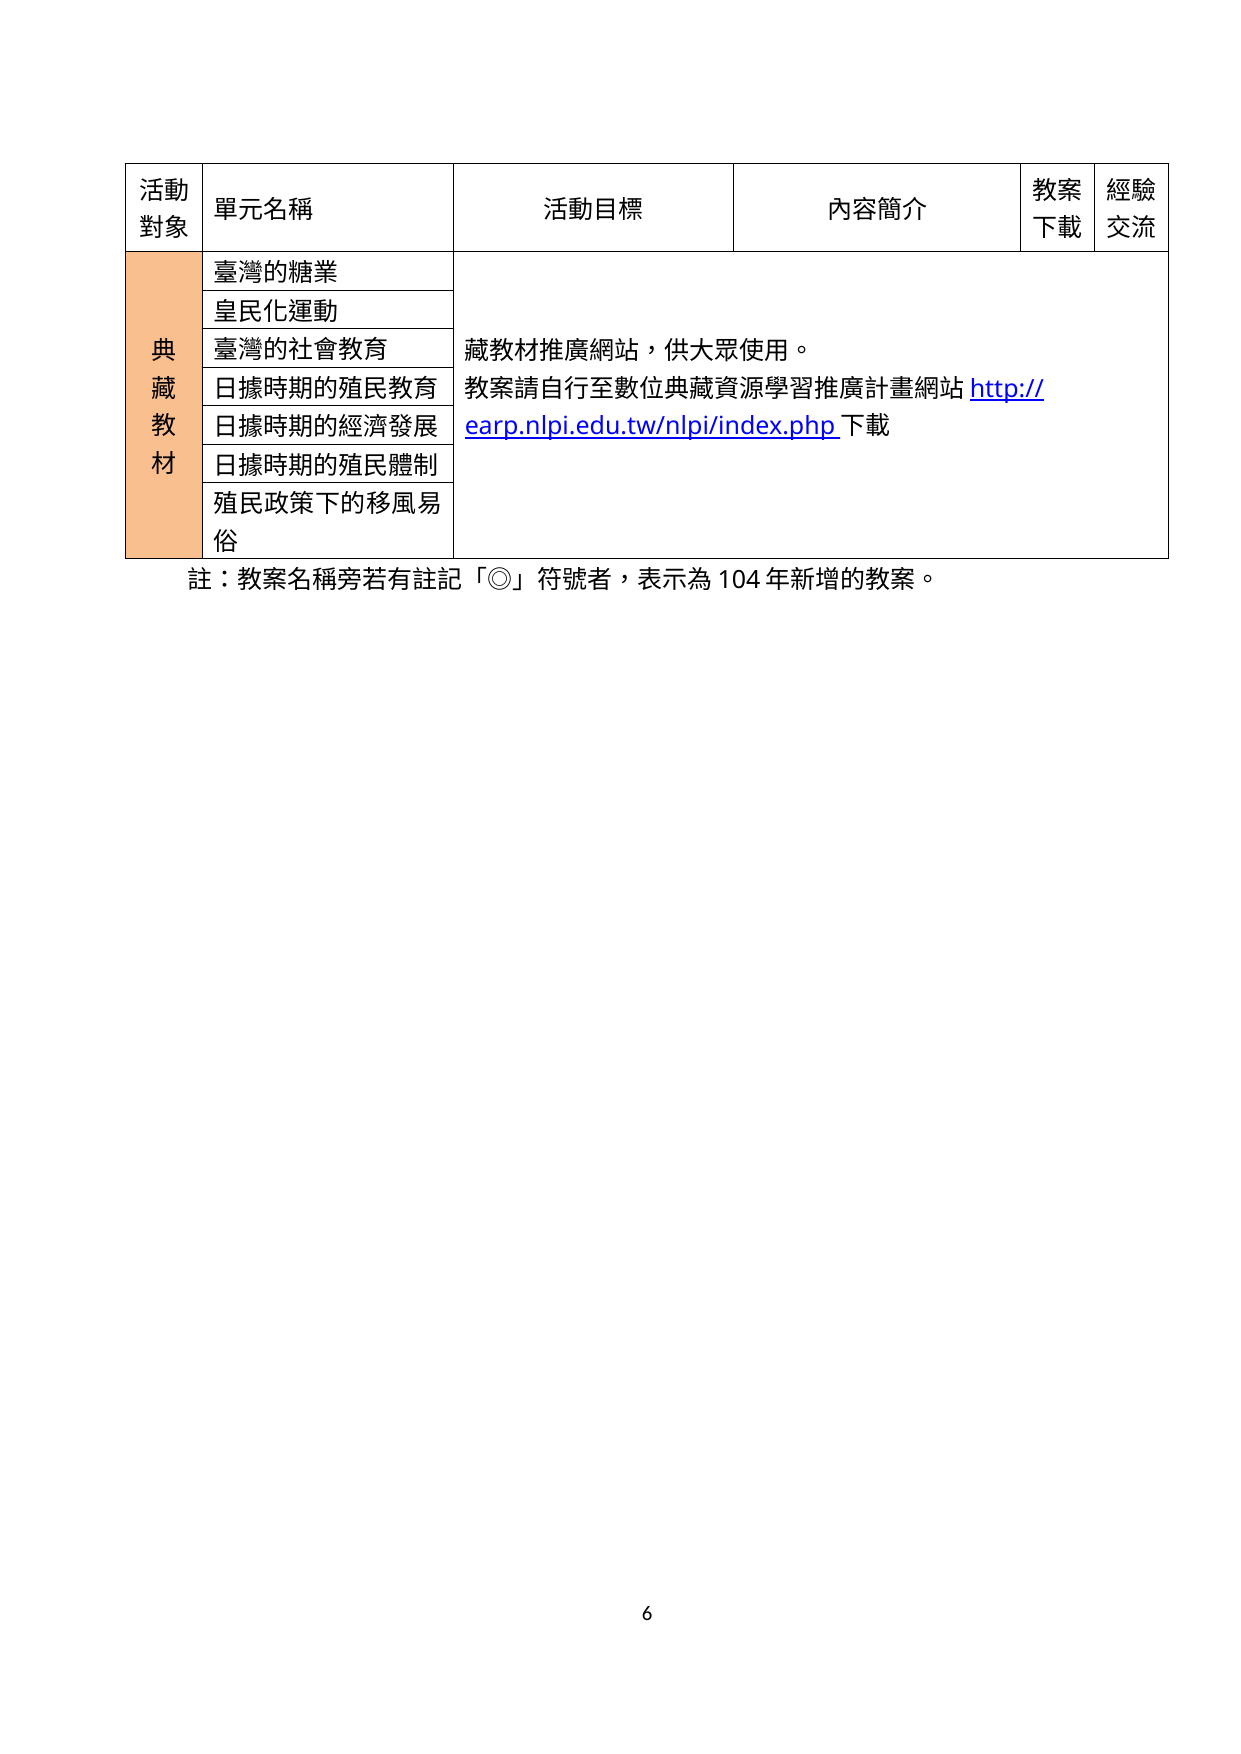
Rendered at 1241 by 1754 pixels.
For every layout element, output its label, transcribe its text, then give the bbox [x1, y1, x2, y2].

table_cell 日據時期的殖民體制 [203, 445, 453, 482]
table_cell 數 位 典 藏 教 材 [126, 252, 202, 558]
table_cell 皇民化運動 [203, 291, 453, 328]
table_header 經驗交流 [1095, 164, 1168, 251]
table_cell 日據時期的經濟發展 [203, 406, 453, 444]
table_header 單元名稱 [203, 164, 453, 251]
table_cell 臺灣的糖業 [203, 252, 453, 289]
table_header 活動對象 [126, 164, 202, 251]
table_cell 臺灣的社會教育 [203, 329, 453, 367]
table_cell 日據時期的殖民教育 [203, 368, 453, 405]
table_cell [454, 252, 1168, 558]
table_header 活動目標 [454, 164, 733, 251]
table_header 內容簡介 [734, 164, 1020, 251]
table_cell 殖民政策下的移風易俗 [203, 483, 453, 558]
text 註：教案名稱旁若有註記「◎」符號者，表示為104年新增的教案。 [187, 559, 1106, 597]
table_header 教案下載 [1021, 164, 1094, 251]
